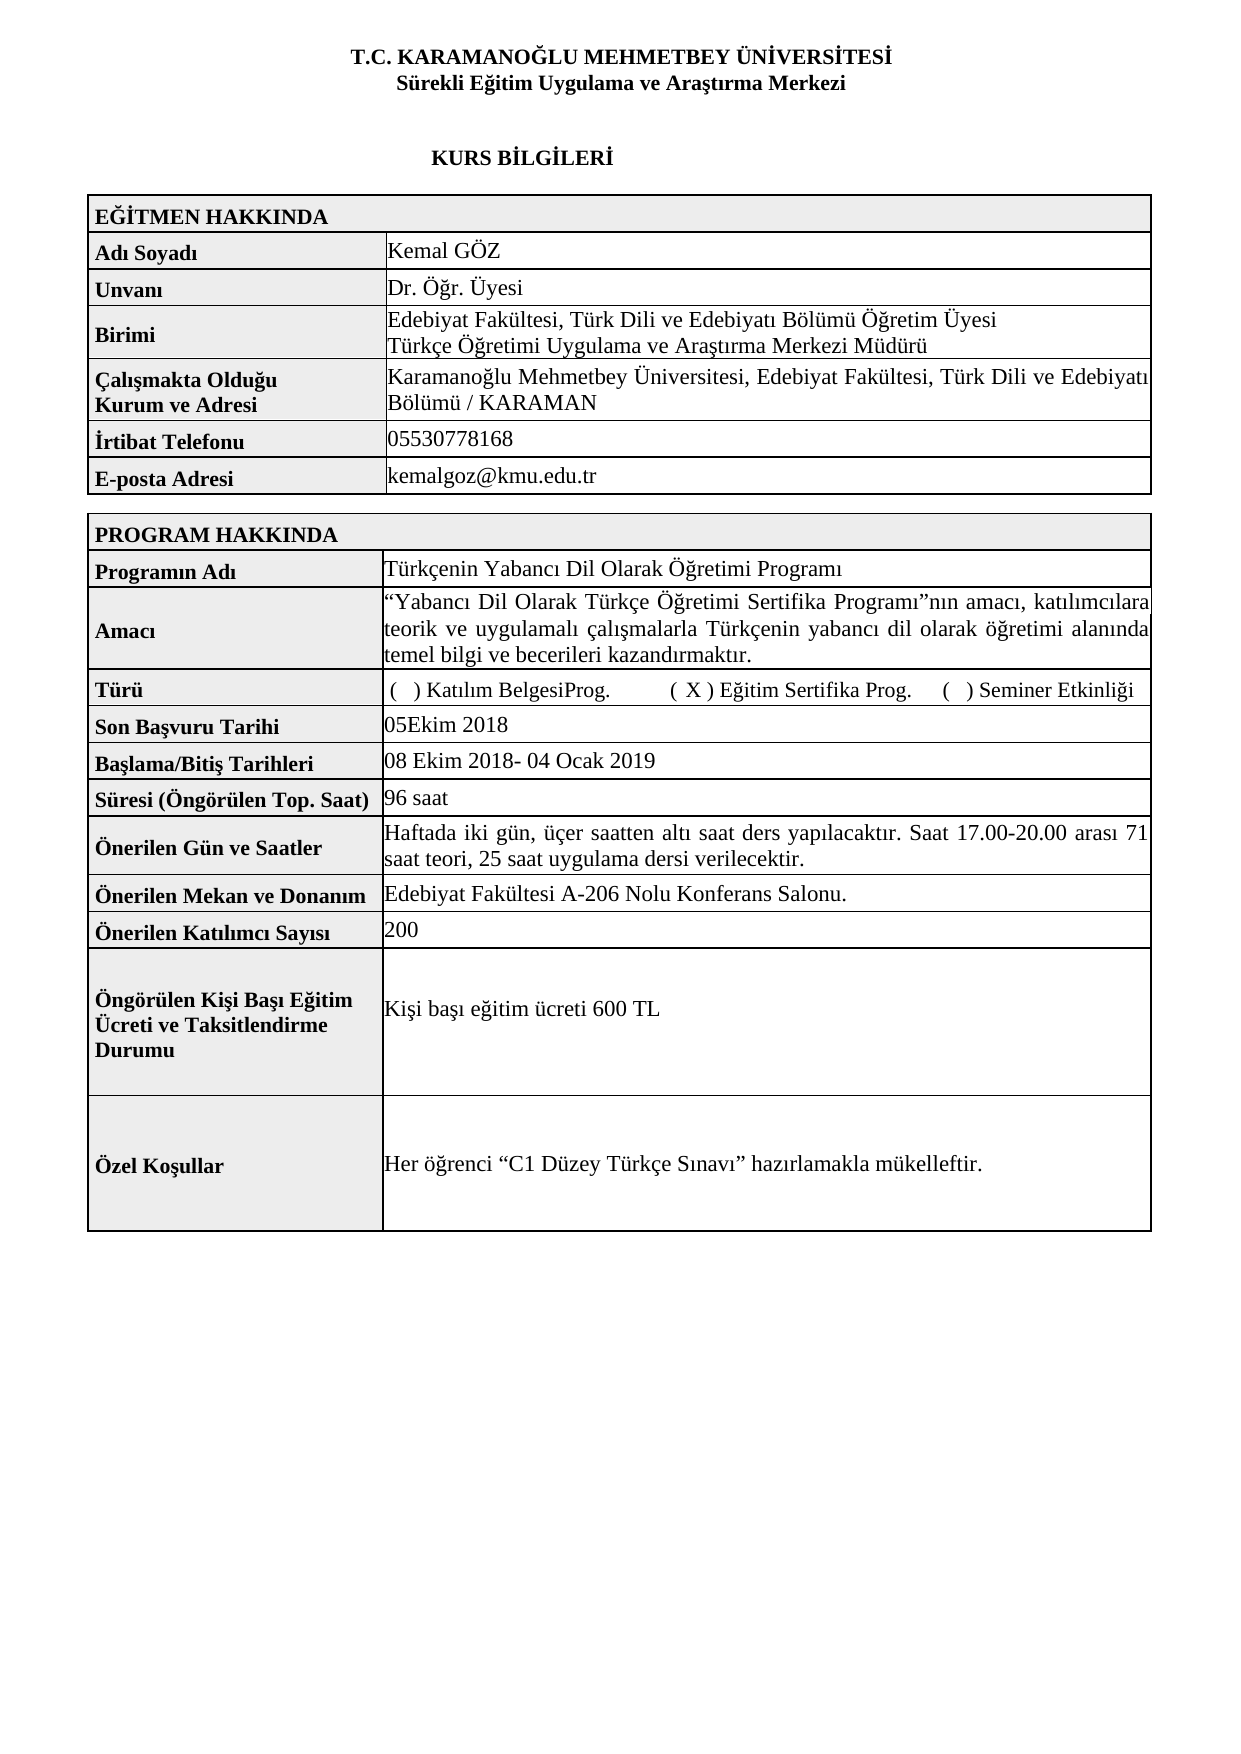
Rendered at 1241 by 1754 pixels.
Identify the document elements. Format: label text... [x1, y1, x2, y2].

table_cell Öngörülen Kişi Başı Eğitim Ücreti ve Taksitlendirme Durumu [89, 949, 382, 1095]
table_header EĞİTMEN HAKKINDA [89, 196, 1150, 231]
table_cell Karamanoğlu Mehmetbey Üniversitesi, Edebiyat Fakültesi, Türk Dili ve Edebiyatı Bölümü / KARAMAN [387, 359, 1150, 419]
table_cell Birimi [89, 306, 386, 357]
table_cell ( [647, 670, 685, 704]
table_cell Önerilen Mekan ve Donanım [89, 875, 382, 911]
table_cell Edebiyat Fakültesi, Türk Dili ve Edebiyatı Bölümü Öğretim Üyesi Türkçe Öğretimi Uygulama ve Araştırma Merkezi Müdürü [387, 306, 1150, 357]
table_cell Kişi başı eğitim ücreti 600 TL [384, 949, 1150, 1095]
table_cell Başlama/Bitiş Tarihleri [89, 743, 382, 778]
table_cell 200 [384, 912, 1150, 947]
table_cell Haftada iki gün, üçer saatten altı saat ders yapılacaktır. Saat 17.00-20.00 arası 71 saat teori, 25 saat uygulama dersi verilecektir. [384, 817, 1150, 874]
table_cell ) Seminer Etkinliği [957, 670, 1150, 704]
table_cell Süresi (Öngörülen Top. Saat) [89, 780, 382, 815]
table_cell ) Katılım BelgesiProg. [405, 670, 647, 704]
table_cell ( [384, 670, 404, 704]
table_header PROGRAM HAKKINDA [89, 514, 1150, 549]
table_cell Türü [89, 670, 382, 704]
table_cell Özel Koşullar [89, 1096, 382, 1230]
table_cell Son Başvuru Tarihi [89, 706, 382, 741]
table_cell ( [920, 670, 957, 704]
table_cell Türkçenin Yabancı Dil Olarak Öğretimi Programı [384, 551, 1150, 586]
table_cell 05530778168 [387, 421, 1150, 456]
table_cell Önerilen Katılımcı Sayısı [89, 912, 382, 947]
table_cell Dr. Öğr. Üyesi [387, 270, 1150, 305]
table_cell Unvanı [89, 270, 386, 305]
text KURS BİLGİLERİ [431, 145, 960, 170]
table_cell E-posta Adresi [89, 458, 386, 493]
table_cell Çalışmakta Olduğu Kurum ve Adresi [89, 359, 386, 419]
table_cell Önerilen Gün ve Saatler [89, 817, 382, 874]
table_cell kemalgoz@kmu.edu.tr [387, 458, 1150, 493]
table_cell Programın Adı [89, 551, 382, 586]
table_cell Amacı [89, 588, 382, 668]
table_cell 96 saat [384, 780, 1150, 815]
table_cell Kemal GÖZ [387, 233, 1150, 268]
table_cell Edebiyat Fakültesi A-206 Nolu Konferans Salonu. [384, 875, 1150, 911]
table_cell Adı Soyadı [89, 233, 386, 268]
table_cell “Yabancı Dil Olarak Türkçe Öğretimi Sertifika Programı”nın amacı, katılımcılara teorik ve uygulamalı çalışmalarla Türkçenin yabancı dil olarak öğretimi alanında temel bilgi ve becerileri kazandırmaktır. [384, 641, 1150, 668]
table_cell İrtibat Telefonu [89, 421, 386, 456]
table_cell Her öğrenci “C1 Düzey Türkçe Sınavı” hazırlamakla mükelleftir. [384, 1096, 1150, 1230]
text T.C. KARAMANOĞLU MEHMETBEY ÜNİVERSİTESİ Sürekli Eğitim Uygulama ve Araştırma Merkezi [350, 44, 960, 95]
table_cell 05Ekim 2018 [384, 706, 1150, 741]
table_cell X ) Eğitim Sertifika Prog. [685, 670, 920, 704]
table_cell 08 Ekim 2018- 04 Ocak 2019 [384, 743, 1150, 778]
